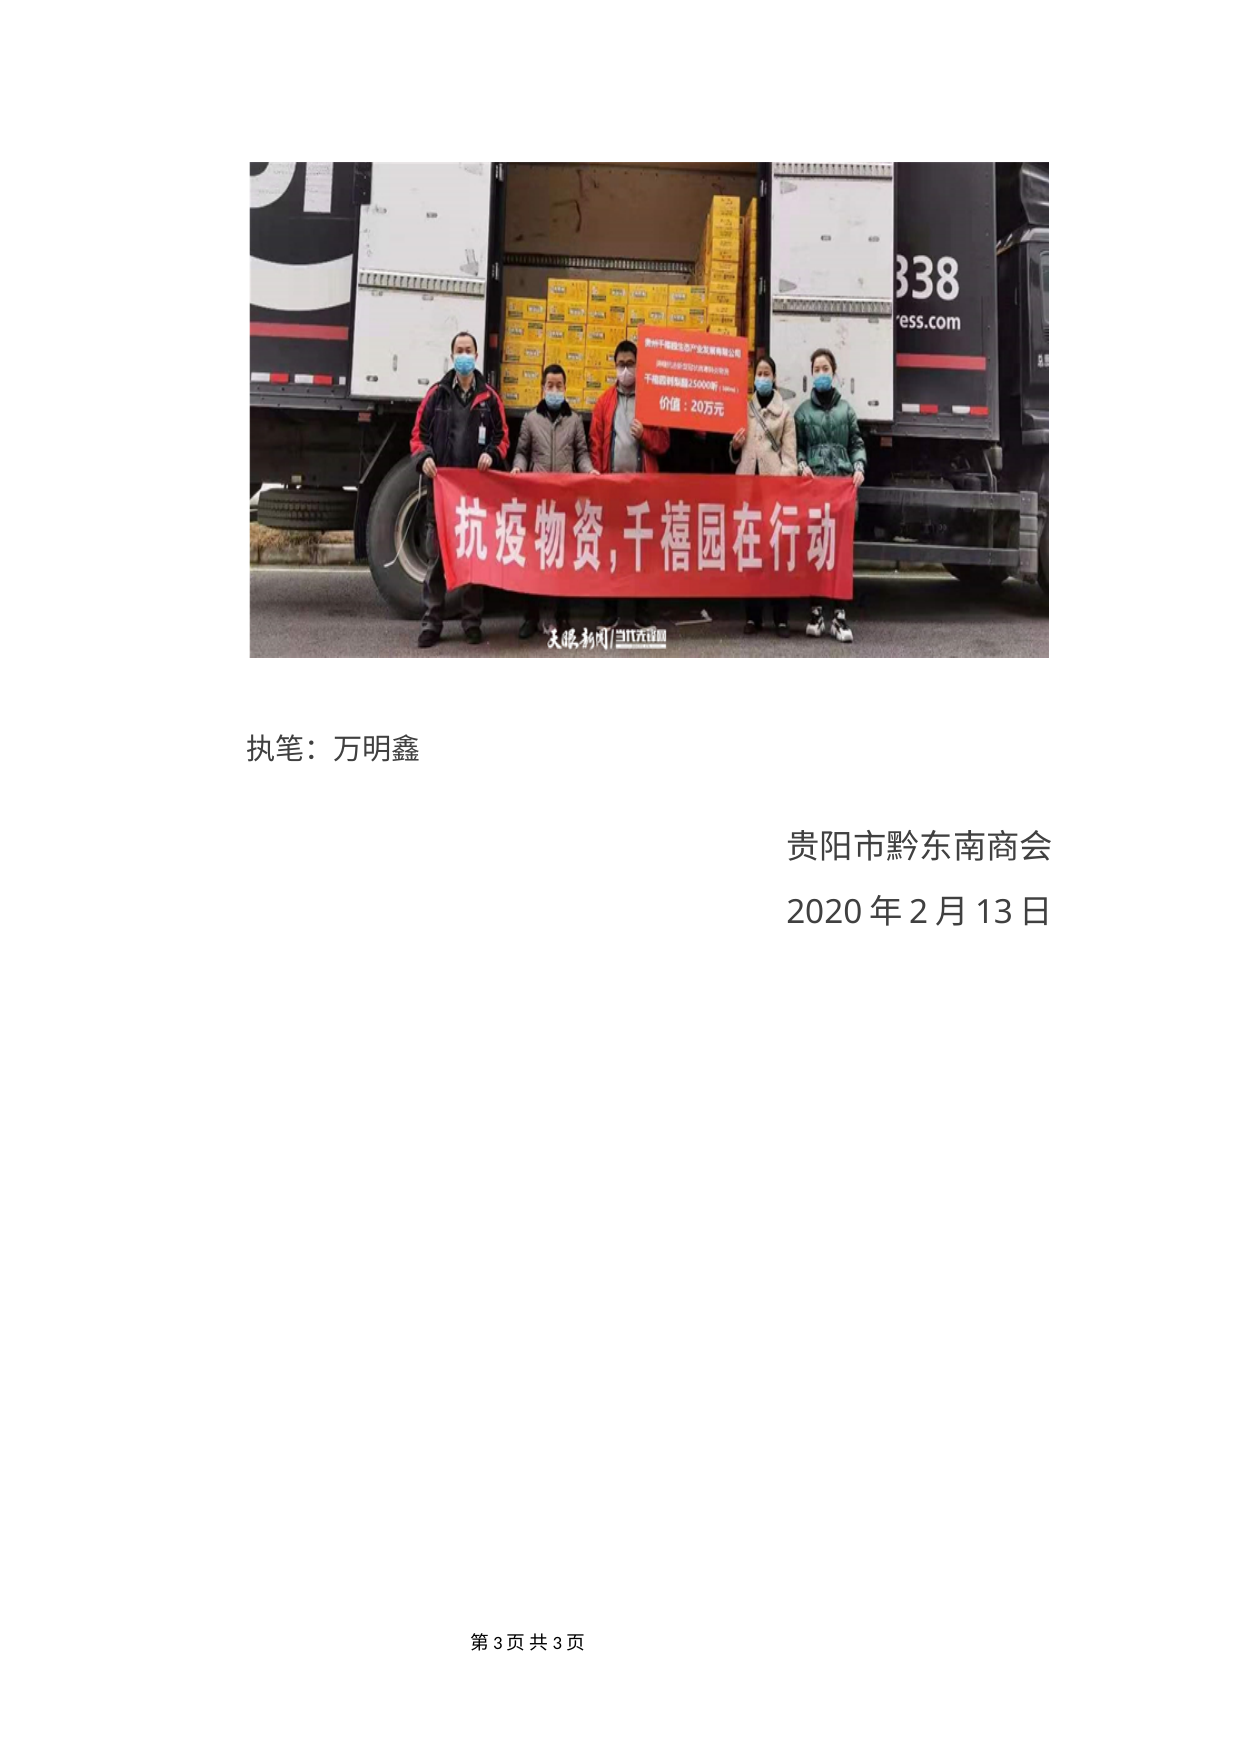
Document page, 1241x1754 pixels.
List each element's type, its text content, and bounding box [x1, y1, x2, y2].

text 贵阳市黔东南商会 [187, 812, 1053, 877]
text 执笔：万明鑫 [187, 714, 1053, 779]
picture [249, 162, 1049, 658]
text 2020年2月13日 [187, 877, 1053, 942]
